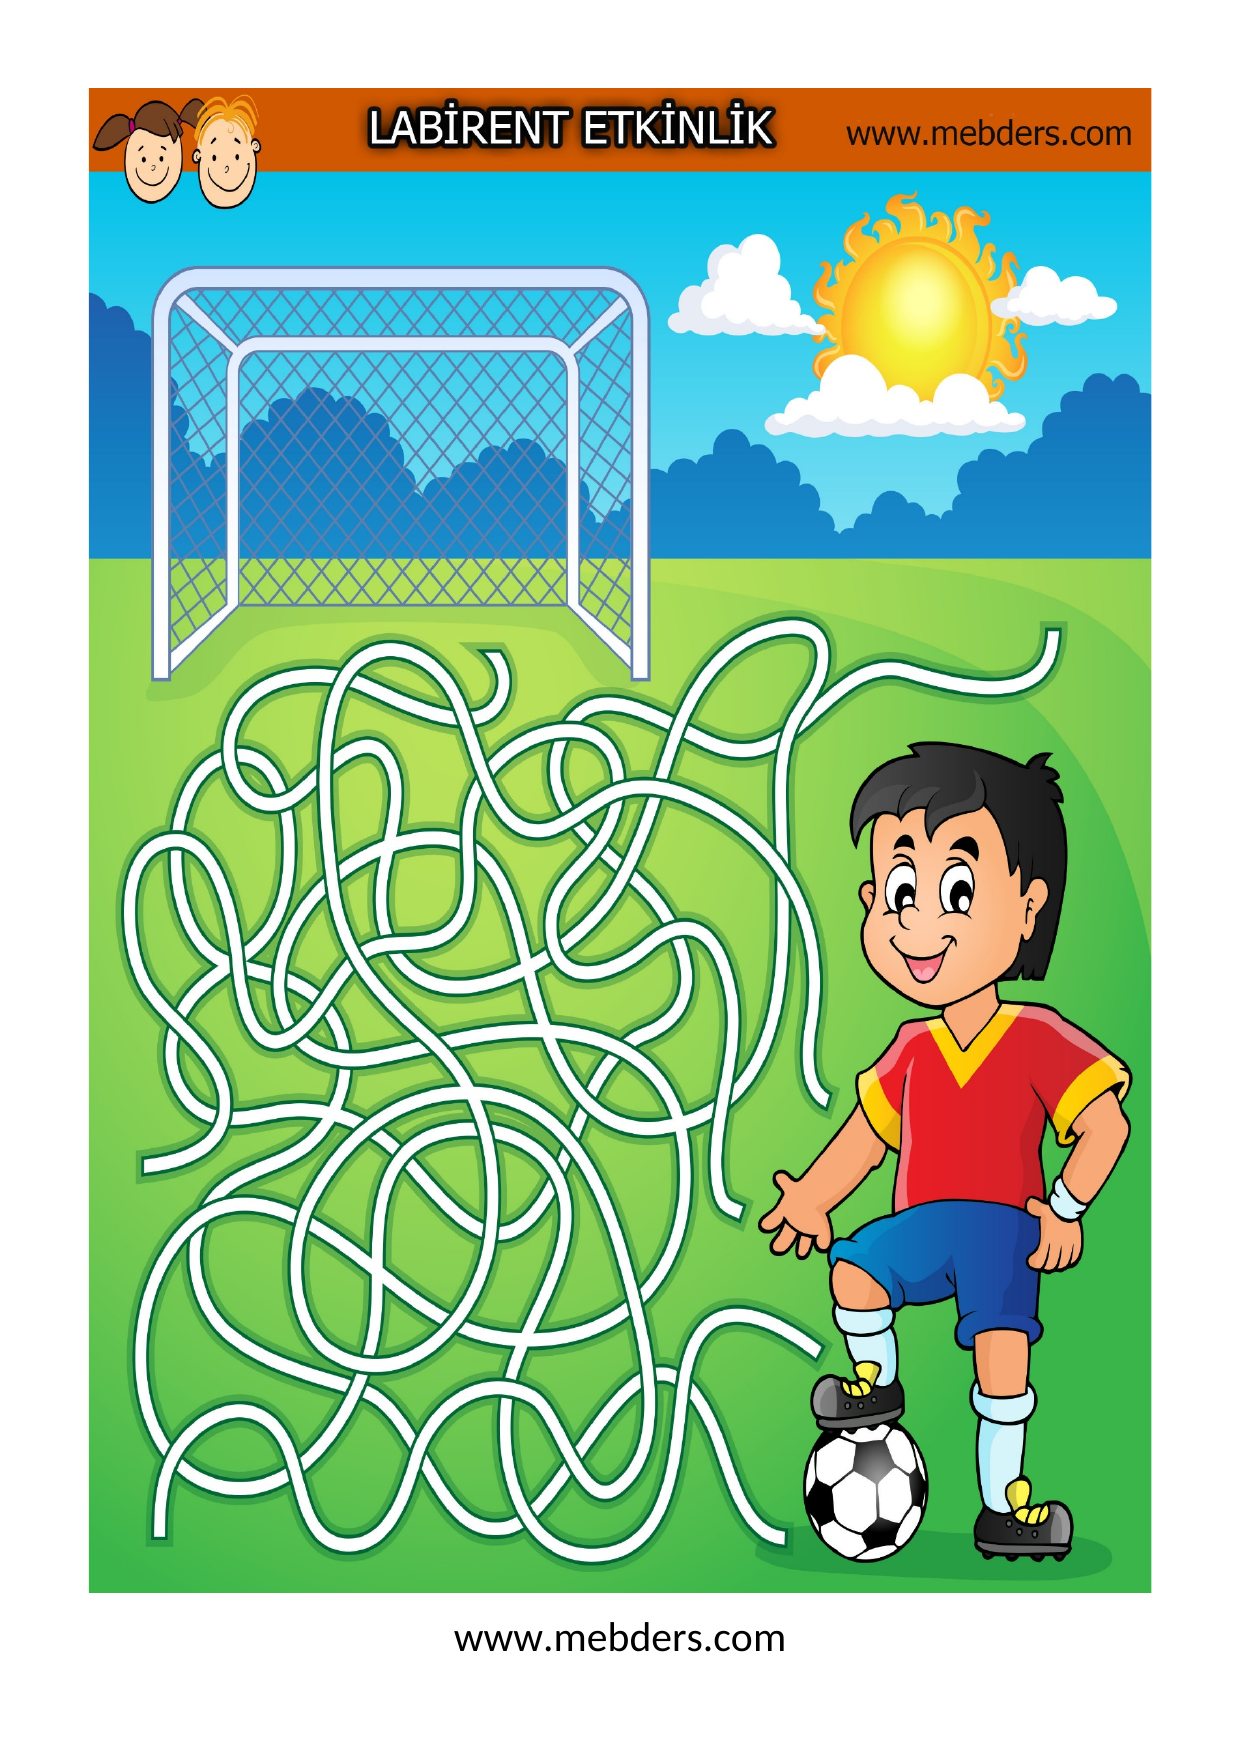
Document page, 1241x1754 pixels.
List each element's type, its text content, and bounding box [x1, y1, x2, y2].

picture [88, 88, 1152, 1593]
text www.mebders.com [89, 1611, 1152, 1662]
